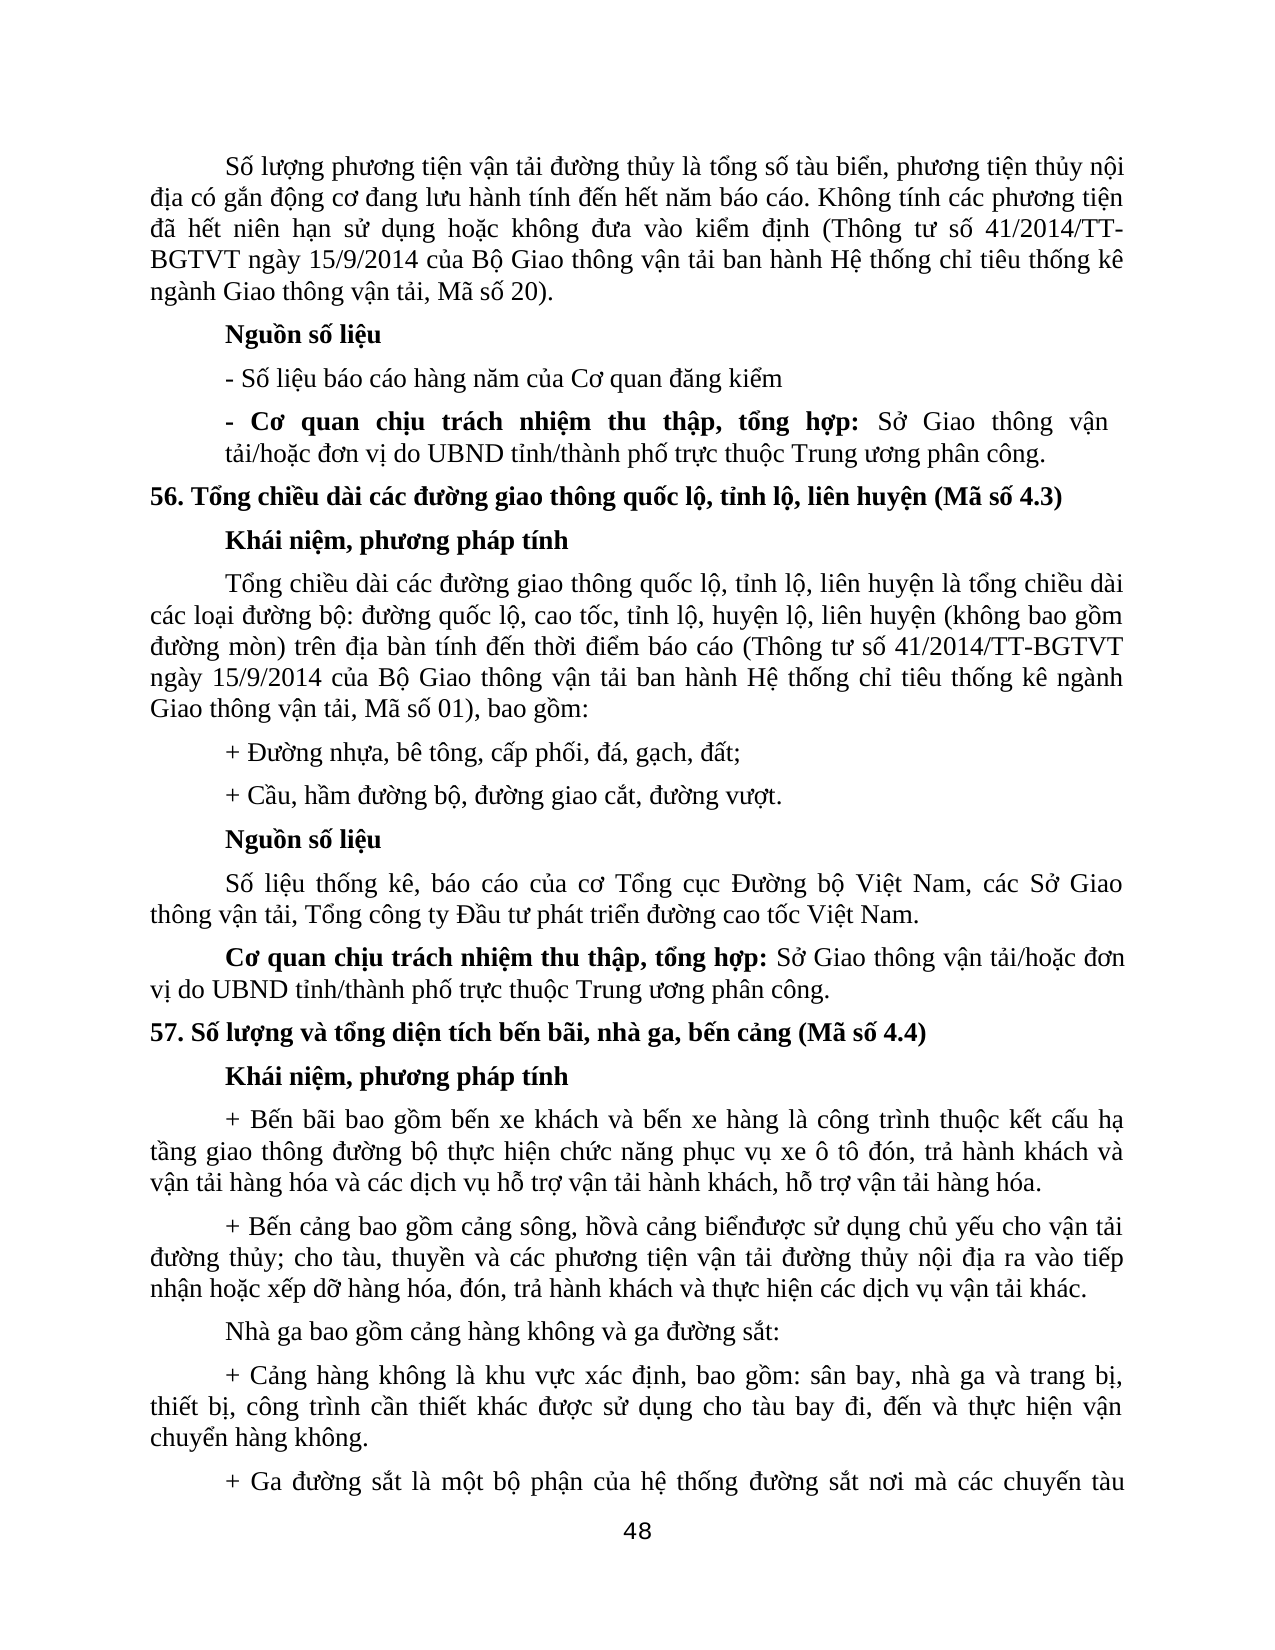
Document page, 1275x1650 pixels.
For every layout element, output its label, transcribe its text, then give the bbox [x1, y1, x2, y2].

text + Cảng hàng không là khu vực xác định, bao gồm: sân bay, nhà ga và trang bị, thiết bị, công trình cần thiết khác được sử dụng cho tàu bay đi, đến và thực hiện vận chuyển hàng không. [150, 1359, 1125, 1453]
text + Bến cảng bao gồm cảng sông, hồvà cảng biểnđược sử dụng chủ yếu cho vận tải đường thủy; cho tàu, thuyền và các phương tiện vận tải đường thủy nội địa ra vào tiếp nhận hoặc xếp dỡ hàng hóa, đón, trả hành khách và thực hiện các dịch vụ vận tải khác. [150, 1209, 1125, 1303]
text - Số liệu báo cáo hàng năm của Cơ quan đăng kiểm [150, 362, 1125, 393]
text Cơ quan chịu trách nhiệm thu thập, tổng hợp: Sở Giao thông vận tải/hoặc đơn vị do UBND tỉnh/thành phố trực thuộc Trung ương phân công. [150, 942, 1125, 1004]
text Nguồn số liệu [150, 318, 1125, 349]
text Nguồn số liệu [150, 823, 1125, 854]
text + Bến bãi bao gồm bến xe khách và bến xe hàng là công trình thuộc kết cấu hạ tầng giao thông đường bộ thực hiện chức năng phục vụ xe ô tô đón, trả hành khách và vận tải hàng hóa và các dịch vụ hỗ trợ vận tải hành khách, hỗ trợ vận tải hàng hóa. [150, 1104, 1125, 1197]
text Số lượng phương tiện vận tải đường thủy là tổng số tàu biển, phương tiện thủy nội địa có gắn động cơ đang lưu hành tính đến hết năm báo cáo. Không tính các phương tiện đã hết niên hạn sử dụng hoặc không đưa vào kiểm định (Thông tư số 41/2014/TT-BGTVT ngày 15/9/2014 của Bộ Giao thông vận tải ban hành Hệ thống chỉ tiêu thống kê ngành Giao thông vận tải, Mã số 20). [150, 150, 1125, 306]
text + Cầu, hầm đường bộ, đường giao cắt, đường vượt. [150, 779, 1125, 811]
text Nhà ga bao gồm cảng hàng không và ga đường sắt: [150, 1316, 1125, 1347]
subtitle 57. Số lượng và tổng diện tích bến bãi, nhà ga, bến cảng (Mã số 4.4) [150, 1016, 1125, 1047]
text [150, 1465, 1125, 1496]
text Số liệu thống kê, báo cáo của cơ Tổng cục Đường bộ Việt Nam, các Sở Giao thông vận tải, Tổng công ty Đầu tư phát triển đường cao tốc Việt Nam. [150, 867, 1125, 929]
text Khái niệm, phương pháp tính [150, 524, 1125, 555]
text - Cơ quan chịu trách nhiệm thu thập, tổng hợp: Sở Giao thông vận tải/hoặc đơn vị do UBND tỉnh/thành phố trực thuộc Trung ương phân công. [150, 406, 1125, 468]
text + Đường nhựa, bê tông, cấp phối, đá, gạch, đất; [150, 736, 1125, 767]
subtitle 56. Tổng chiều dài các đường giao thông quốc lộ, tỉnh lộ, liên huyện (Mã số 4.3) [150, 480, 1125, 511]
text Khái niệm, phương pháp tính [150, 1060, 1125, 1091]
text Tổng chiều dài các đường giao thông quốc lộ, tỉnh lộ, liên huyện là tổng chiều dài các loại đường bộ: đường quốc lộ, cao tốc, tỉnh lộ, huyện lộ, liên huyện (không bao gồm đường mòn) trên địa bàn tính đến thời điểm báo cáo (Thông tư số 41/2014/TT-BGTVT ngày 15/9/2014 của Bộ Giao thông vận tải ban hành Hệ thống chỉ tiêu thống kê ngành Giao thông vận tải, Mã số 01), bao gồm: [150, 568, 1125, 723]
